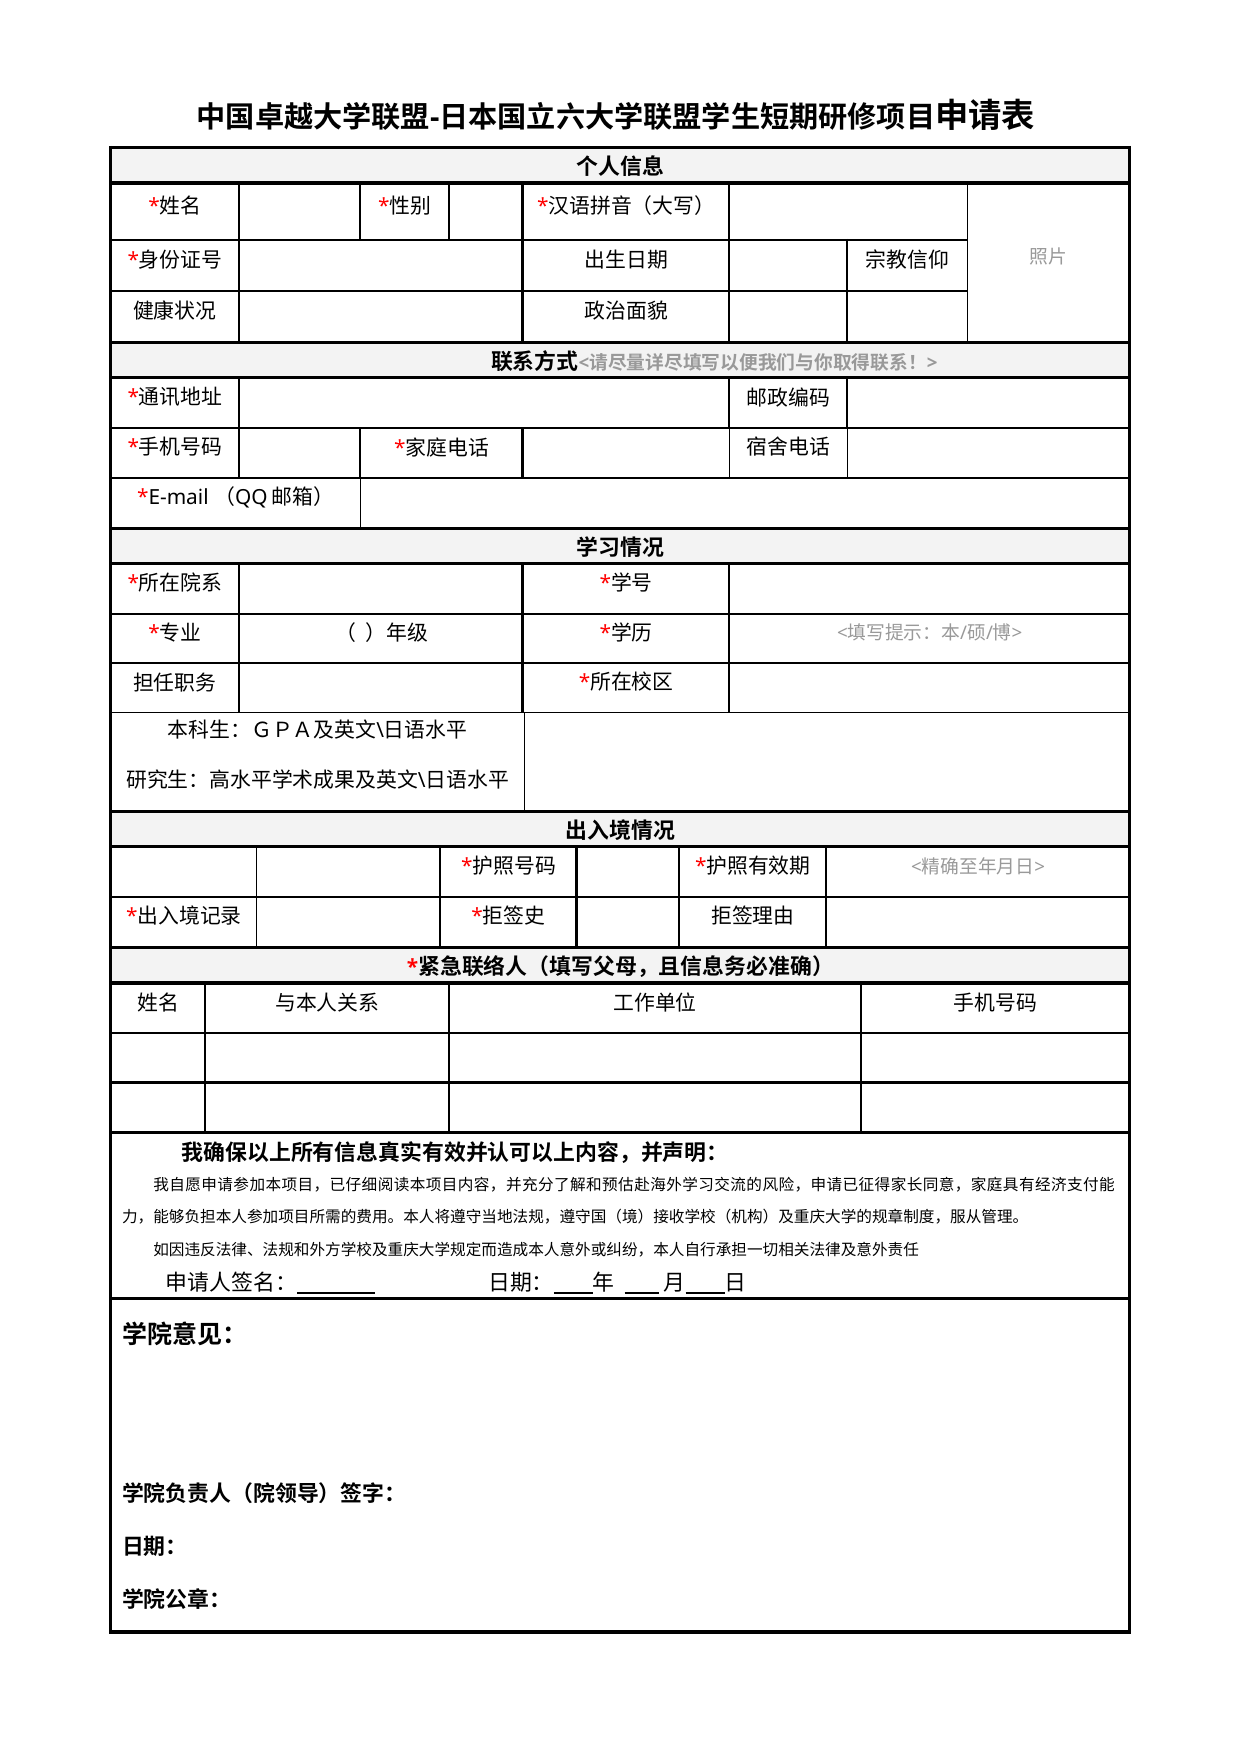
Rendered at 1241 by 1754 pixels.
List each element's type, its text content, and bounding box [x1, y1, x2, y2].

table_cell 宗教信仰 [848, 241, 967, 290]
table_cell [848, 429, 1128, 477]
table_cell [730, 292, 846, 341]
table_cell *学号 [524, 565, 728, 613]
table_cell （ ）年级 [240, 615, 521, 662]
table_cell *所在校区 [524, 664, 728, 712]
table_cell 学习情况 [112, 530, 1128, 562]
table_cell <精确至年月日> [827, 848, 1128, 896]
table_cell 联系方式<请尽量详尽填写以便我们与你取得联系！> [112, 344, 1128, 376]
table_cell *护照号码 [441, 848, 575, 896]
table_cell [240, 664, 521, 712]
table_cell [206, 1084, 448, 1131]
table_cell [240, 185, 359, 239]
table_cell [730, 565, 1128, 613]
table_cell *性别 [361, 185, 448, 239]
table_cell 邮政编码 [730, 379, 846, 427]
table_cell *姓名 [112, 185, 238, 239]
table_cell [450, 1034, 860, 1081]
table_cell 担任职务 [112, 664, 238, 712]
table_cell [112, 1034, 204, 1081]
table_cell 照片 [968, 185, 1128, 341]
table_cell *拒签史 [441, 898, 575, 946]
table_cell [450, 1084, 860, 1131]
table_cell *汉语拼音（大写） [524, 185, 728, 239]
table_cell *出入境记录 [112, 898, 256, 946]
table_cell 政治面貌 [524, 292, 728, 341]
table_cell [730, 241, 846, 290]
table_cell [240, 379, 728, 427]
table_cell 宿舍电话 [730, 429, 847, 477]
table_cell [257, 898, 439, 946]
table_cell *通讯地址 [112, 379, 238, 427]
table_cell [578, 848, 678, 896]
table_cell [578, 898, 678, 946]
table_cell *身份证号 [112, 241, 238, 290]
table_header 个人信息 [112, 149, 1128, 181]
table_cell <填写提示：本/硕/博> [730, 615, 1128, 662]
table_cell 拒签理由 [680, 898, 825, 946]
table_cell 健康状况 [112, 292, 238, 341]
table_cell 我确保以上所有信息真实有效并认可以上内容，并声明： 我自愿申请参加本项目，已仔细阅读本项目内容，并充分了解和预估赴海外学习交流的风险，申请已征得家长同意，家庭具有经济支付能力，能够负担本人参加项目所需的费用。本人将遵守当地法规，遵守国（境）接收学校（机构）及重庆大学的规章制度，服从管理。 如因违反法律、法规和外方学校及重庆大学规定而造成本人意外或纠纷，本人自行承担一切相关法律及意外责任 申请人签名： 日期： 年 月 日 [112, 1134, 1128, 1297]
table_cell 与本人关系 [206, 985, 448, 1032]
table_cell [112, 848, 256, 896]
table_cell *学历 [524, 615, 728, 662]
table_cell *专业 [112, 615, 238, 662]
table_cell [848, 379, 1128, 427]
table_cell [206, 1034, 448, 1081]
table_cell *手机号码 [112, 429, 238, 477]
table_cell 出生日期 [524, 241, 728, 290]
table_cell [240, 565, 521, 613]
text 中国卓越大学联盟-日本国立六大学联盟学生短期研修项目申请表 [1, 81, 1230, 146]
table_cell [848, 292, 967, 341]
table_cell [240, 429, 359, 477]
table_cell 工作单位 [450, 985, 860, 1032]
table_cell 学院意见： 学院负责人（院领导）签字： 日期： 学院公章： [112, 1300, 1128, 1630]
table_cell 姓名 [112, 985, 204, 1032]
table_cell 本科生：ＧＰＡ及英文\日语水平 研究生：高水平学术成果及英文\日语水平 [112, 713, 524, 809]
table_cell [525, 713, 1128, 809]
table_cell [730, 185, 967, 239]
table_cell [862, 1034, 1128, 1081]
table_cell 出入境情况 [112, 813, 1128, 845]
table_cell [524, 429, 729, 477]
table_cell [240, 292, 521, 341]
table_cell *紧急联络人（填写父母，且信息务必准确） [112, 949, 1128, 981]
table_cell [361, 479, 1128, 527]
table_cell *护照有效期 [680, 848, 825, 896]
table_cell *家庭电话 [361, 429, 521, 477]
table_cell *所在院系 [112, 565, 238, 613]
table_cell [730, 664, 1128, 712]
table_cell *E-mail （QQ邮箱） [112, 479, 360, 527]
table_cell 手机号码 [862, 985, 1128, 1032]
table_cell [240, 241, 521, 290]
table_cell [450, 185, 521, 239]
table_cell [257, 848, 439, 896]
table_cell [862, 1084, 1128, 1131]
table_cell [112, 1084, 204, 1131]
table_cell [827, 898, 1128, 946]
